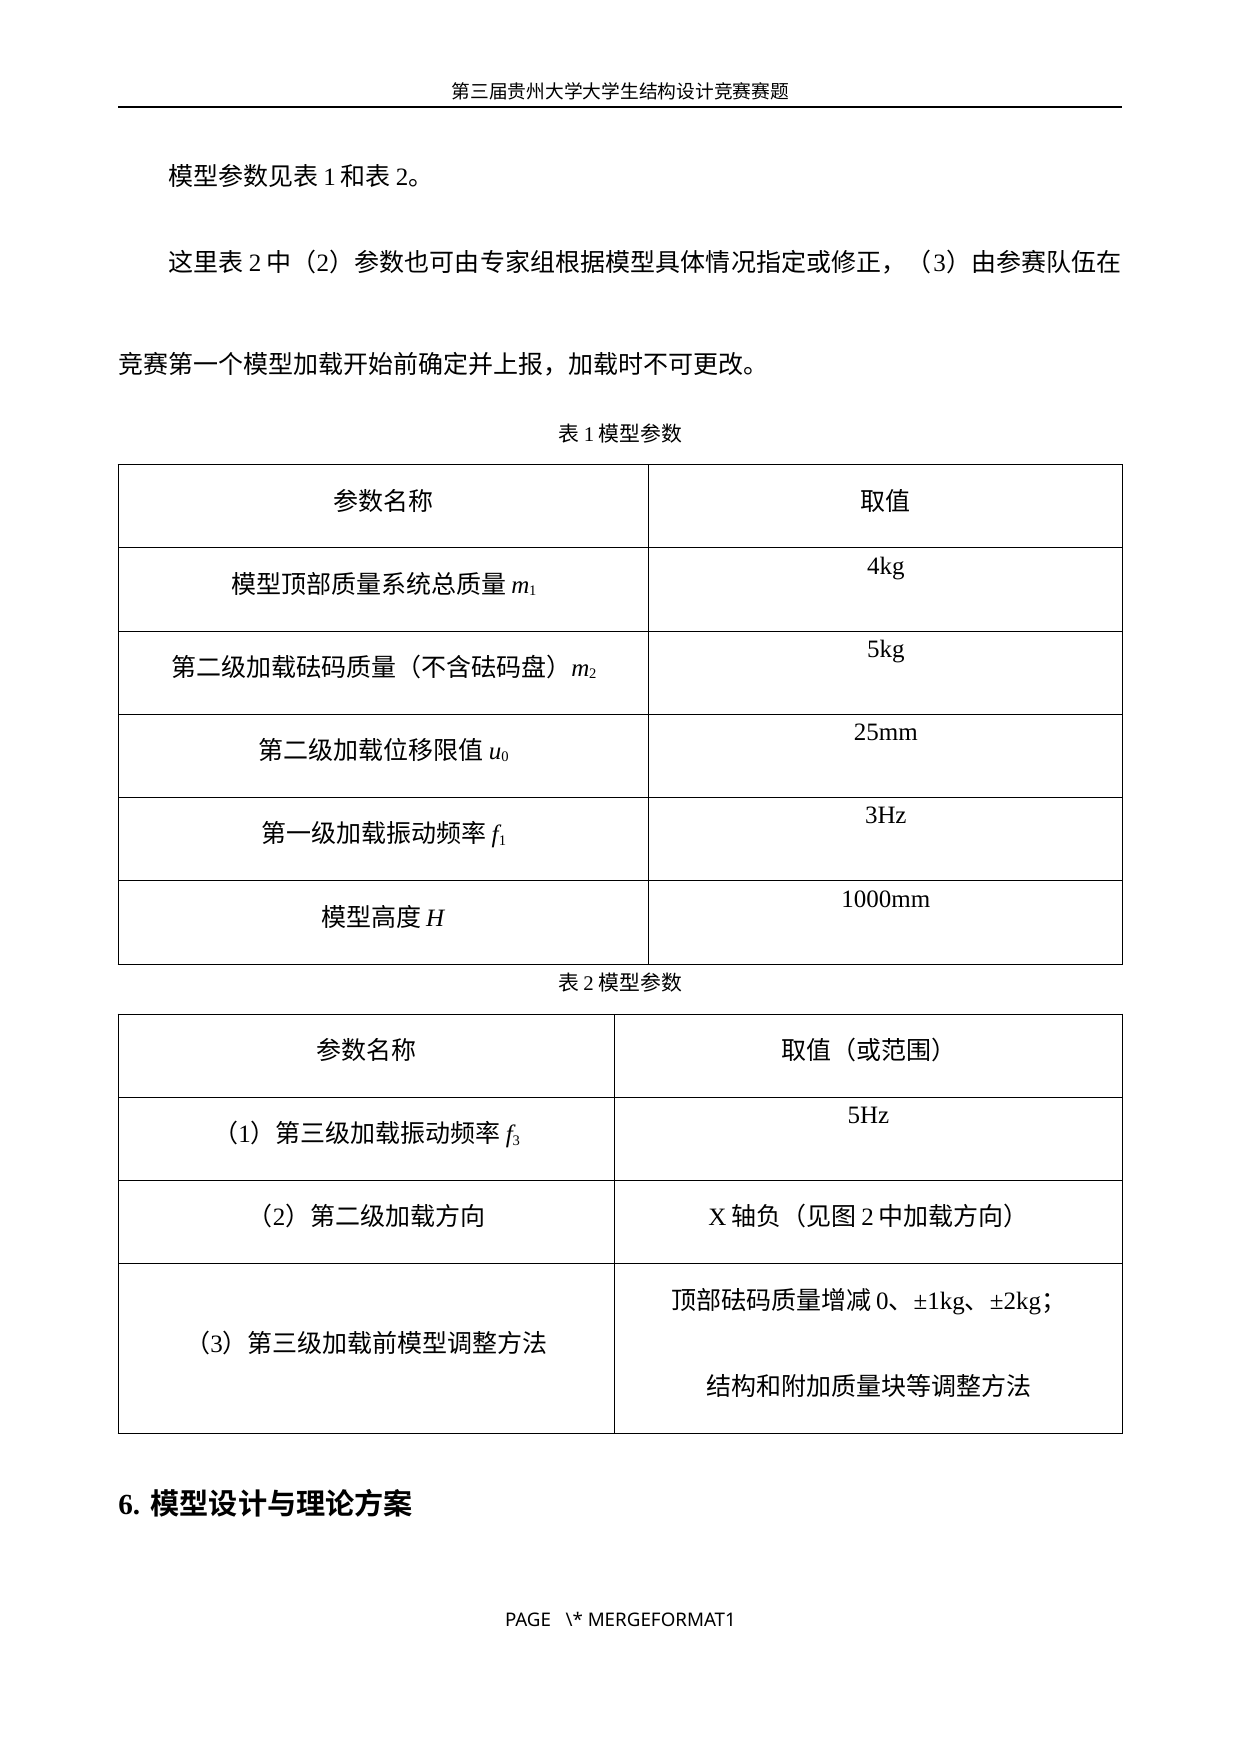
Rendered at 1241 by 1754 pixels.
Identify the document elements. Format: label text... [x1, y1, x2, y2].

table_cell （1）第三级加载振动频率f3 [119, 1098, 614, 1180]
text 表1 模型参数 [118, 415, 1122, 449]
table_cell 5kg [649, 632, 1122, 714]
table_cell 5Hz [615, 1098, 1122, 1180]
table_cell 4kg [649, 548, 1122, 631]
table_cell 第二级加载位移限值u0 [119, 715, 648, 797]
table_cell 模型顶部质量系统总质量m1 [119, 548, 648, 631]
list 模型参数见表1和表2。 [118, 141, 1122, 209]
table_cell 第一级加载振动频率f1 [119, 798, 648, 880]
subtitle 模型设计与理论方案 [118, 1468, 1122, 1536]
table_header 参数名称 [119, 465, 648, 547]
table_cell 3Hz [649, 798, 1122, 880]
table_cell 第二级加载砝码质量（不含砝码盘）m2 [119, 632, 648, 714]
table_cell （3）第三级加载前模型调整方法 [119, 1264, 614, 1432]
table_header 取值 [649, 465, 1122, 547]
table_cell 1000mm [649, 881, 1122, 963]
table_cell 顶部砝码质量增减0、±1kg、±2kg； 结构和附加质量块等调整方法 [615, 1264, 1122, 1432]
table_header 参数名称 [119, 1015, 614, 1097]
table_cell 模型高度H [119, 881, 648, 963]
list 这里表2中（2）参数也可由专家组根据模型具体情况指定或修正，（3）由参赛队伍在竞赛第一个模型加载开始前确定并上报，加载时不可更改。 [118, 227, 1122, 397]
table_cell （2）第二级加载方向 [119, 1181, 614, 1263]
table_cell X轴负（见图2中加载方向） [615, 1181, 1122, 1263]
text 表2 模型参数 [118, 965, 1122, 998]
table_header 取值（或范围） [615, 1015, 1122, 1097]
table_cell 25mm [649, 715, 1122, 797]
